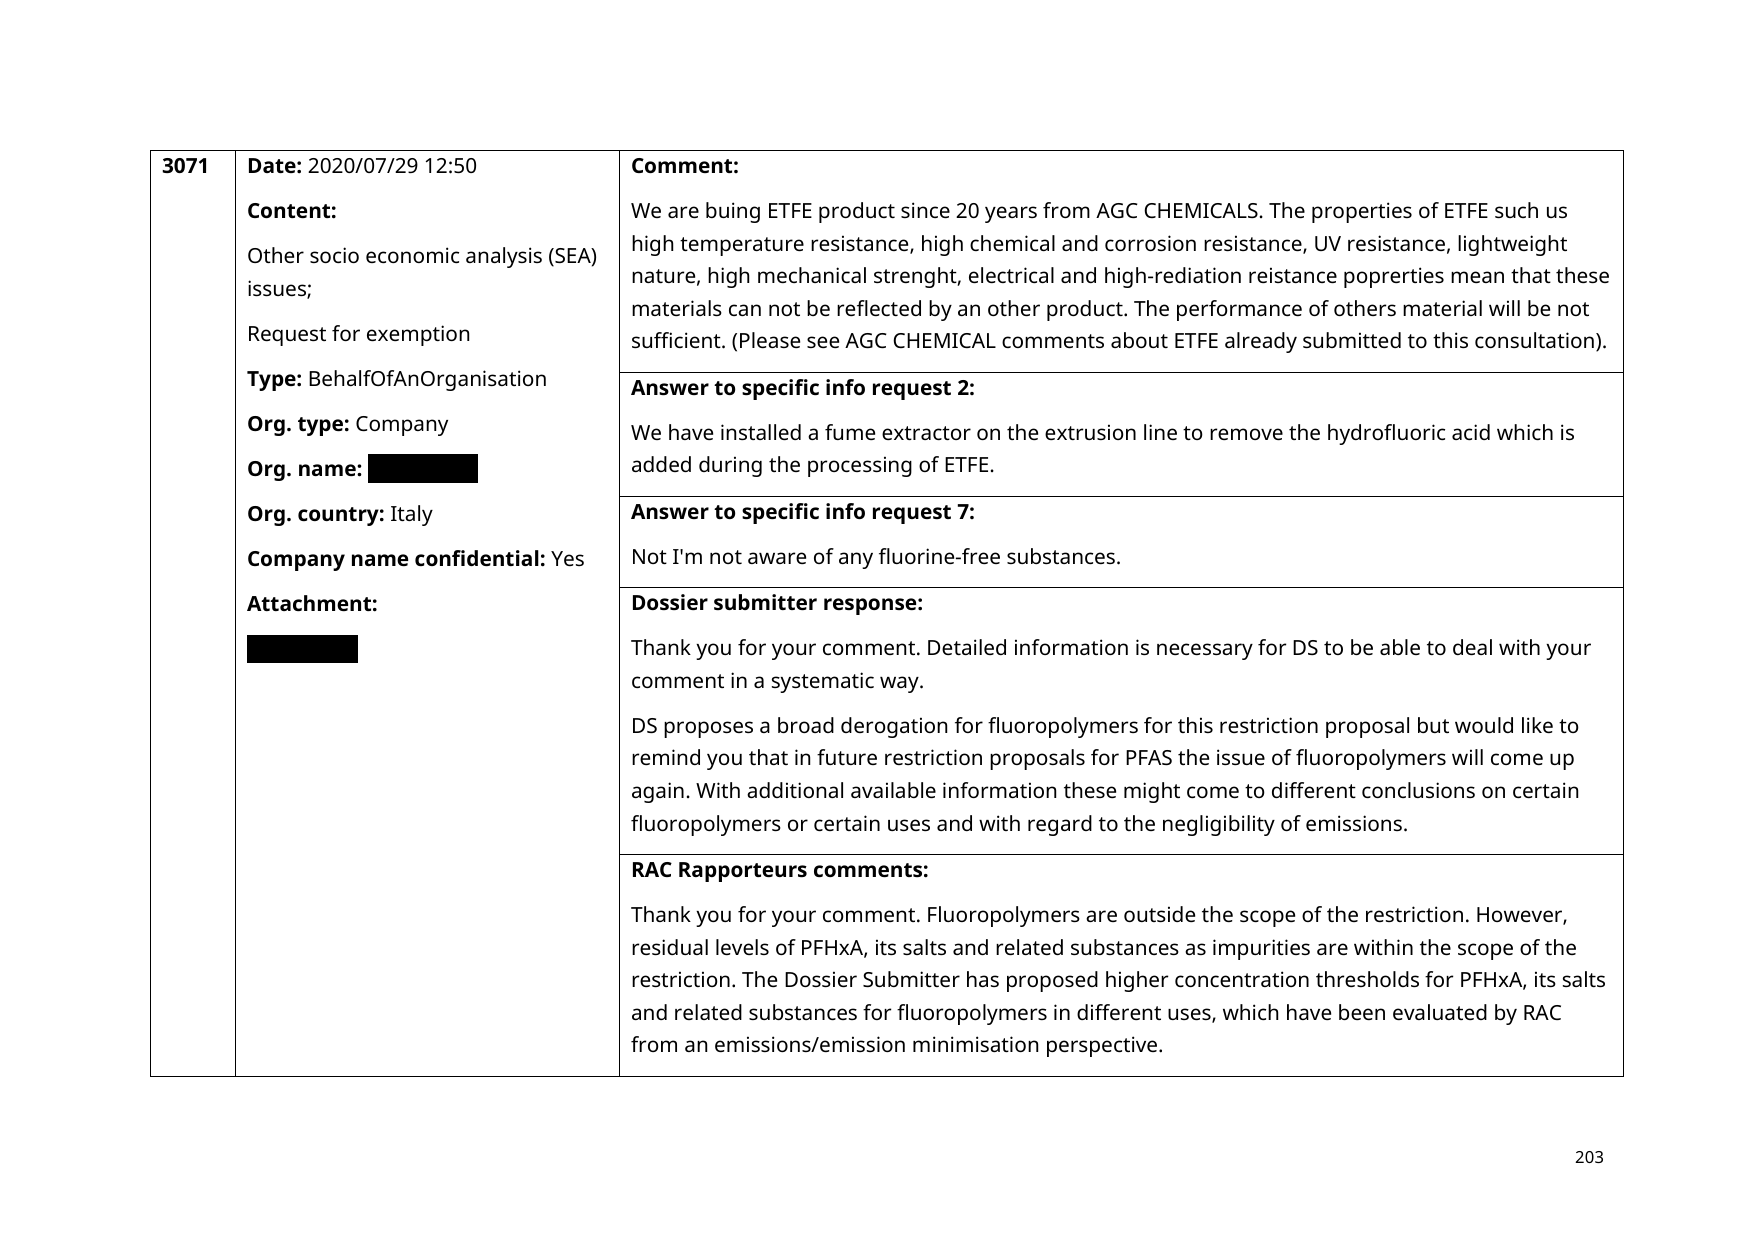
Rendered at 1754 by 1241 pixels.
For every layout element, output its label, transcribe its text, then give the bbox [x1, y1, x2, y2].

table_cell Answer to specific info request 2: We have installed a fume extractor on the extrusion line to remove the hydrofluoric acid which is added during the processing of ETFE. [620, 373, 1623, 496]
table_cell RAC Rapporteurs comments: Thank you for your comment. Fluoropolymers are outside the scope of the restriction. However, residual levels of PFHxA, its salts and related substances as impurities are within the scope of the restriction. The Dossier Submitter has proposed higher concentration thresholds for PFHxA, its salts and related substances for fluoropolymers in different uses, which have been evaluated by RAC from an emissions/emission minimisation perspective. [620, 855, 1623, 1076]
table_cell Answer to specific info request 7: Not I'm not aware of any fluorine-free substances. [620, 497, 1623, 587]
table_cell Dossier submitter response: Thank you for your comment. Detailed information is necessary for DS to be able to deal with your comment in a systematic way. DS proposes a broad derogation for fluoropolymers for this restriction proposal but would like to remind you that in future restriction proposals for PFAS the issue of fluoropolymers will come up again. With additional available information these might come to different conclusions on certain fluoropolymers or certain uses and with regard to the negligibility of emissions. [620, 588, 1623, 854]
table_cell Comment: We are buing ETFE product since 20 years from AGC CHEMICALS. The properties of ETFE such us high temperature resistance, high chemical and corrosion resistance, UV resistance, lightweight nature, high mechanical strenght, electrical and high-rediation reistance poprerties mean that these materials can not be reflected by an other product. The performance of others material will be not sufficient. (Please see AGC CHEMICAL comments about ETFE already submitted to this consultation). [620, 151, 1623, 372]
table_cell 3071 [151, 151, 235, 1076]
table_cell Date: 2020/07/29 12:50 Content: Other socio economic analysis (SEA) issues; Request for exemption Type: BehalfOfAnOrganisation Org. type: Company Org. name: <redacted> Org. country: Italy Company name confidential: Yes Attachment: <redacted> [236, 151, 619, 1076]
